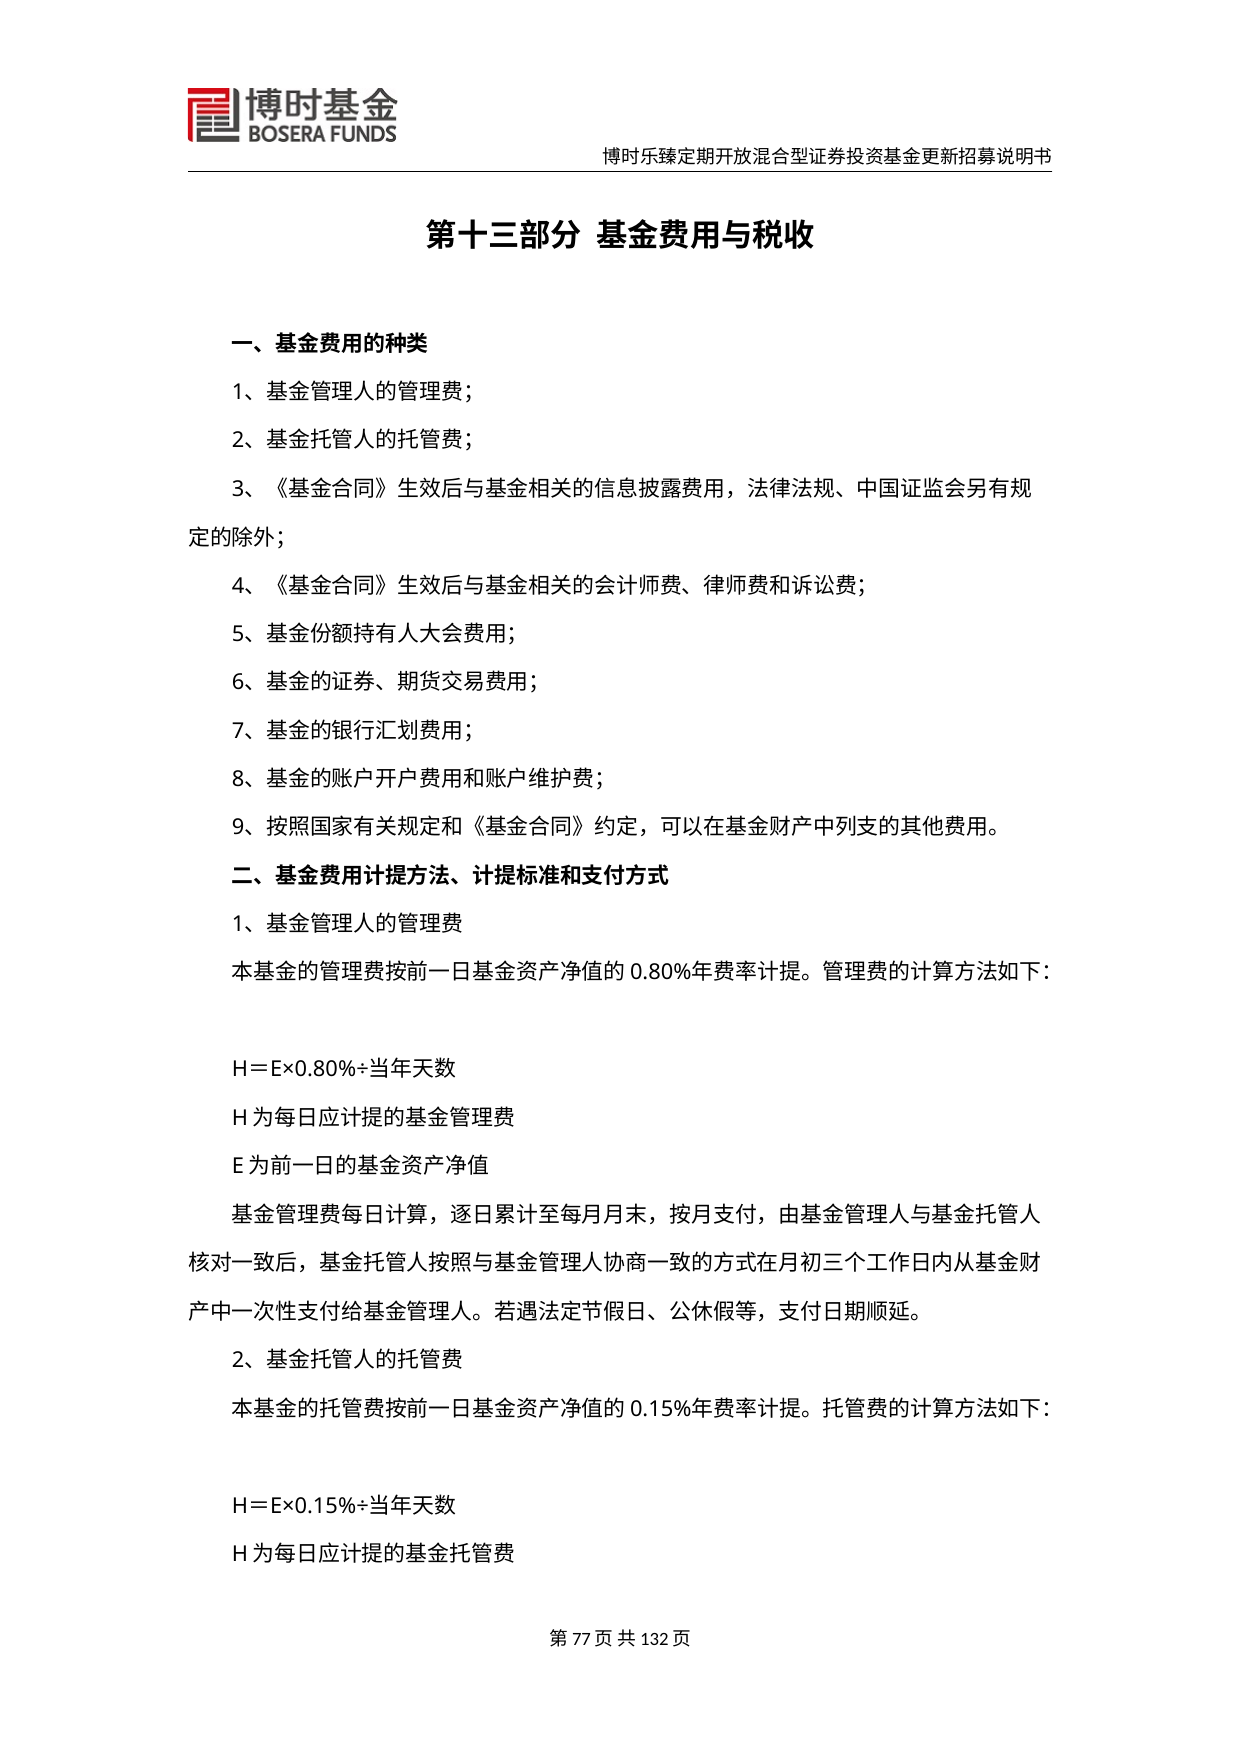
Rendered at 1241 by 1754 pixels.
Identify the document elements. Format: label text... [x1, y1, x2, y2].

text 9、按照国家有关规定和《基金合同》约定，可以在基金财产中列支的其他费用。 [188, 809, 1052, 842]
picture [187, 88, 398, 142]
text E为前一日的基金资产净值 [188, 1148, 1052, 1180]
text H为每日应计提的基金托管费 [188, 1536, 1052, 1568]
text H为每日应计提的基金管理费 [188, 1099, 1052, 1132]
text 8、基金的账户开户费用和账户维护费； [188, 761, 1052, 793]
text 1、基金管理人的管理费 [188, 906, 1052, 938]
text 1、基金管理人的管理费； [188, 374, 1052, 406]
text 基金管理费每日计算，逐日累计至每月月末，按月支付，由基金管理人与基金托管人核对一致后，基金托管人按照与基金管理人协商一致的方式在月初三个工作日内从基金财产中一次性支付给基金管理人。若遇法定节假日、公休假等，支付日期顺延。 [188, 1196, 1052, 1326]
text 二、基金费用计提方法、计提标准和支付方式 [188, 857, 1052, 890]
text 本基金的托管费按前一日基金资产净值的0.15%年费率计提。托管费的计算方法如下： [188, 1390, 1052, 1472]
text 4、《基金合同》生效后与基金相关的会计师费、律师费和诉讼费； [188, 567, 1052, 600]
text H＝E×0.15%÷当年天数 [188, 1487, 1052, 1520]
text 6、基金的证券、期货交易费用； [188, 664, 1052, 697]
text 3、《基金合同》生效后与基金相关的信息披露费用，法律法规、中国证监会另有规定的除外； [188, 470, 1052, 552]
subtitle 第十三部分 基金费用与税收 [188, 200, 1052, 265]
text 本基金的管理费按前一日基金资产净值的0.80%年费率计提。管理费的计算方法如下： [188, 954, 1052, 1035]
text H＝E×0.80%÷当年天数 [188, 1051, 1052, 1084]
text 2、基金托管人的托管费； [188, 422, 1052, 454]
text 一、基金费用的种类 [188, 325, 1052, 358]
text 5、基金份额持有人大会费用； [188, 616, 1052, 648]
text 7、基金的银行汇划费用； [188, 712, 1052, 745]
text 2、基金托管人的托管费 [188, 1342, 1052, 1374]
